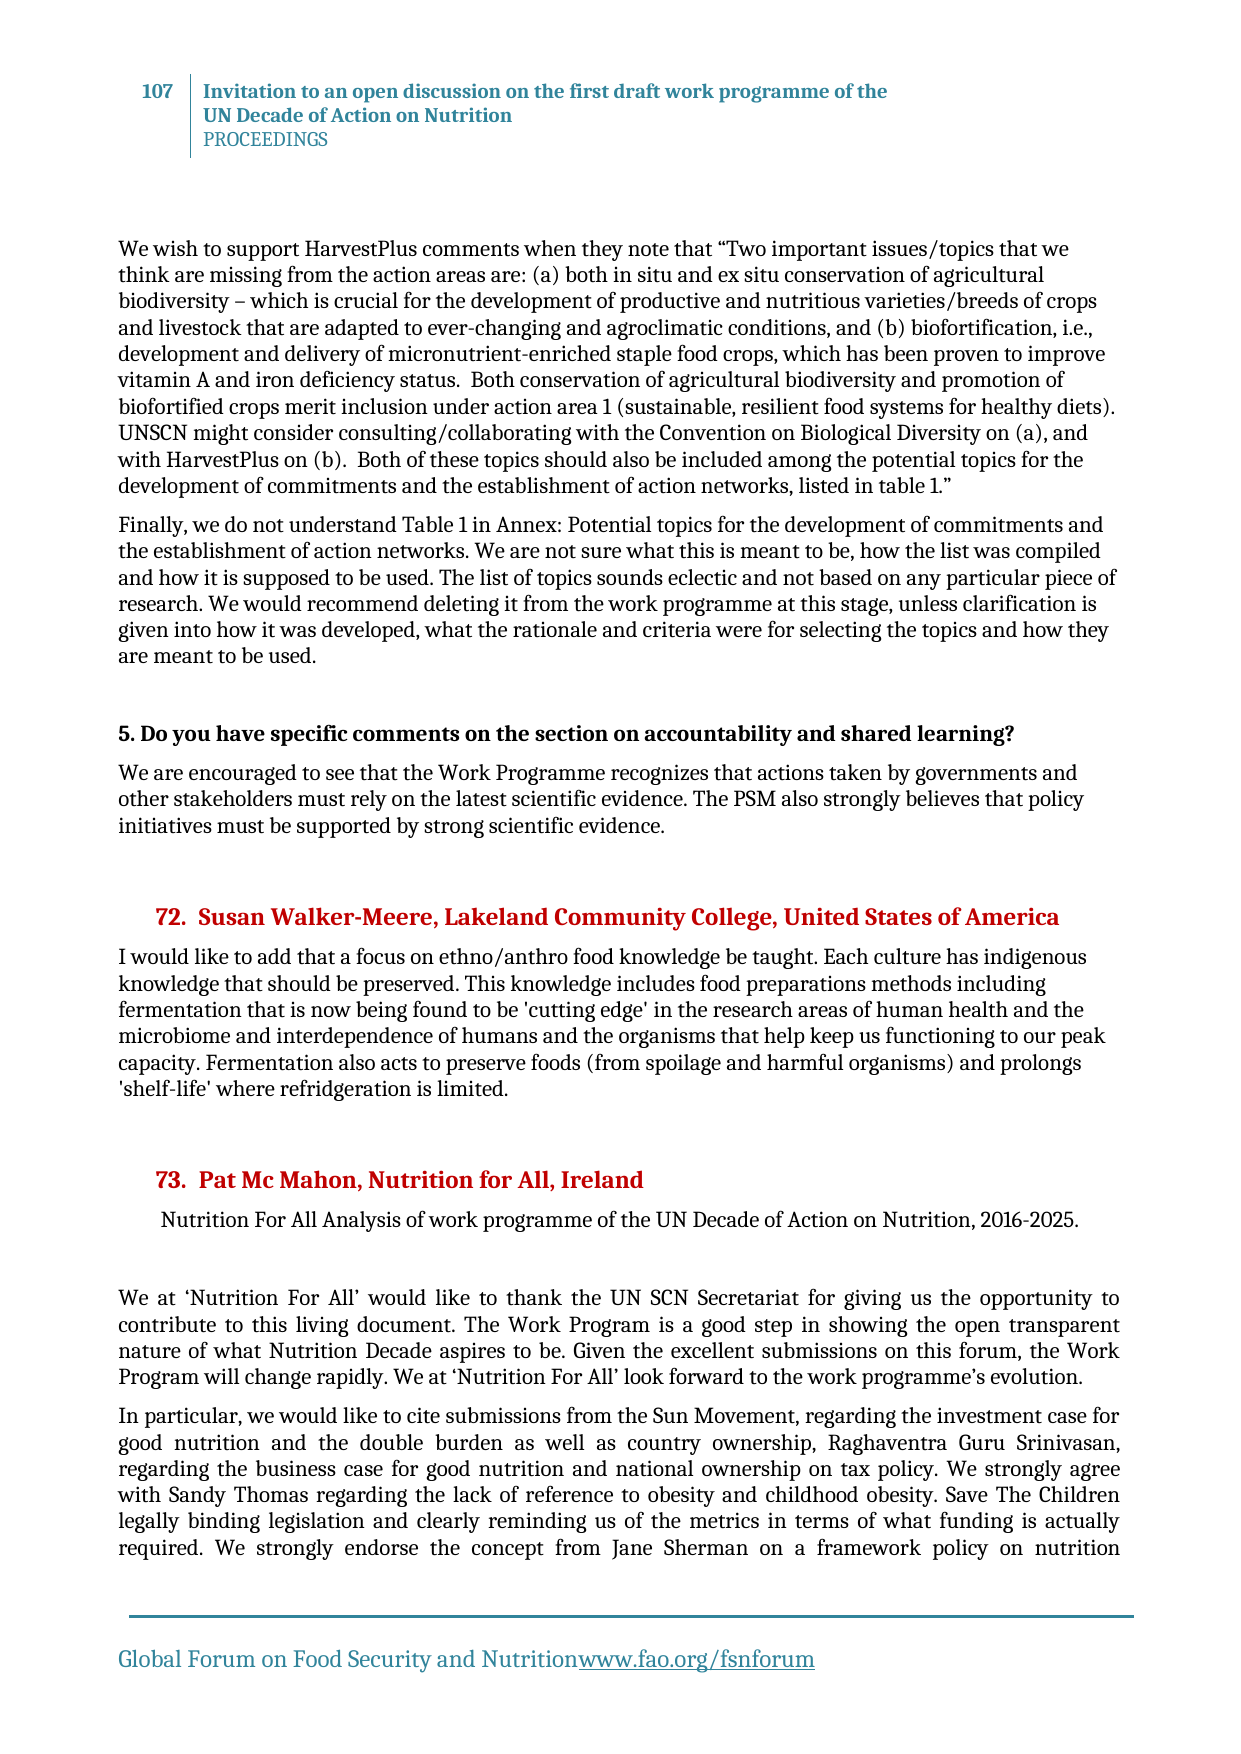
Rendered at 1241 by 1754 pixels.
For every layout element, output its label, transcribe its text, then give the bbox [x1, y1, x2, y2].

text Nutrition For All Analysis of work programme of the UN Decade of Action on Nutrition, 2016-2025. [118, 1207, 1122, 1234]
subtitle Pat Mc Mahon, Nutrition for All, Ireland [156, 1166, 1122, 1195]
text We wish to support HarvestPlus comments when they note that “Two important issues/topics that we think are missing from the action areas are: (a) both in situ and ex situ conservation of agricultural biodiversity – which is crucial for the development of productive and nutritious varieties/breeds of crops and livestock that are adapted to ever-changing and agroclimatic conditions, and (b) biofortification, i.e., development and delivery of micronutrient-enriched staple food crops, which has been proven to improve vitamin A and iron deficiency status. Both conservation of agricultural biodiversity and promotion of biofortified crops merit inclusion under action area 1 (sustainable, resilient food systems for healthy diets). UNSCN might consider consulting/collaborating with the Convention on Biological Diversity on (a), and with HarvestPlus on (b). Both of these topics should also be included among the potential topics for the development of commitments and the establishment of action networks, listed in table 1.” [118, 236, 1122, 499]
text Finally, we do not understand Table 1 in Annex: Potential topics for the development of commitments and the establishment of action networks. We are not sure what this is meant to be, how the list was compiled and how it is supposed to be used. The list of topics sounds eclectic and not based on any particular piece of research. We would recommend deleting it from the work programme at this stage, unless clarification is given into how it was developed, what the rationale and criteria were for selecting the topics and how they are meant to be used. [118, 512, 1122, 670]
subtitle Susan Walker-Meere, Lakeland Community College, United States of America [156, 903, 1122, 932]
text I would like to add that a focus on ethno/anthro food knowledge be taught. Each culture has indigenous knowledge that should be preserved. This knowledge includes food preparations methods including fermentation that is now being found to be 'cutting edge' in the research areas of human health and the microbiome and interdependence of humans and the organisms that help keep us functioning to our peak capacity. Fermentation also acts to preserve foods (from spoilage and harmful organisms) and prolongs 'shelf-life' where refridgeration is limited. [118, 944, 1122, 1102]
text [118, 1403, 1122, 1561]
text 5. Do you have specific comments on the section on accountability and shared learning? [118, 721, 1122, 747]
text We are encouraged to see that the Work Programme recognizes that actions taken by governments and other stakeholders must rely on the latest scientific evidence. The PSM also strongly believes that policy initiatives must be supported by strong scientific evidence. [118, 760, 1122, 839]
text We at ‘Nutrition For All’ would like to thank the UN SCN Secretariat for giving us the opportunity to contribute to this living document. The Work Program is a good step in showing the open transparent nature of what Nutrition Decade aspires to be. Given the excellent submissions on this forum, the Work Program will change rapidly. We at ‘Nutrition For All’ look forward to the work programme’s evolution. [118, 1285, 1122, 1390]
